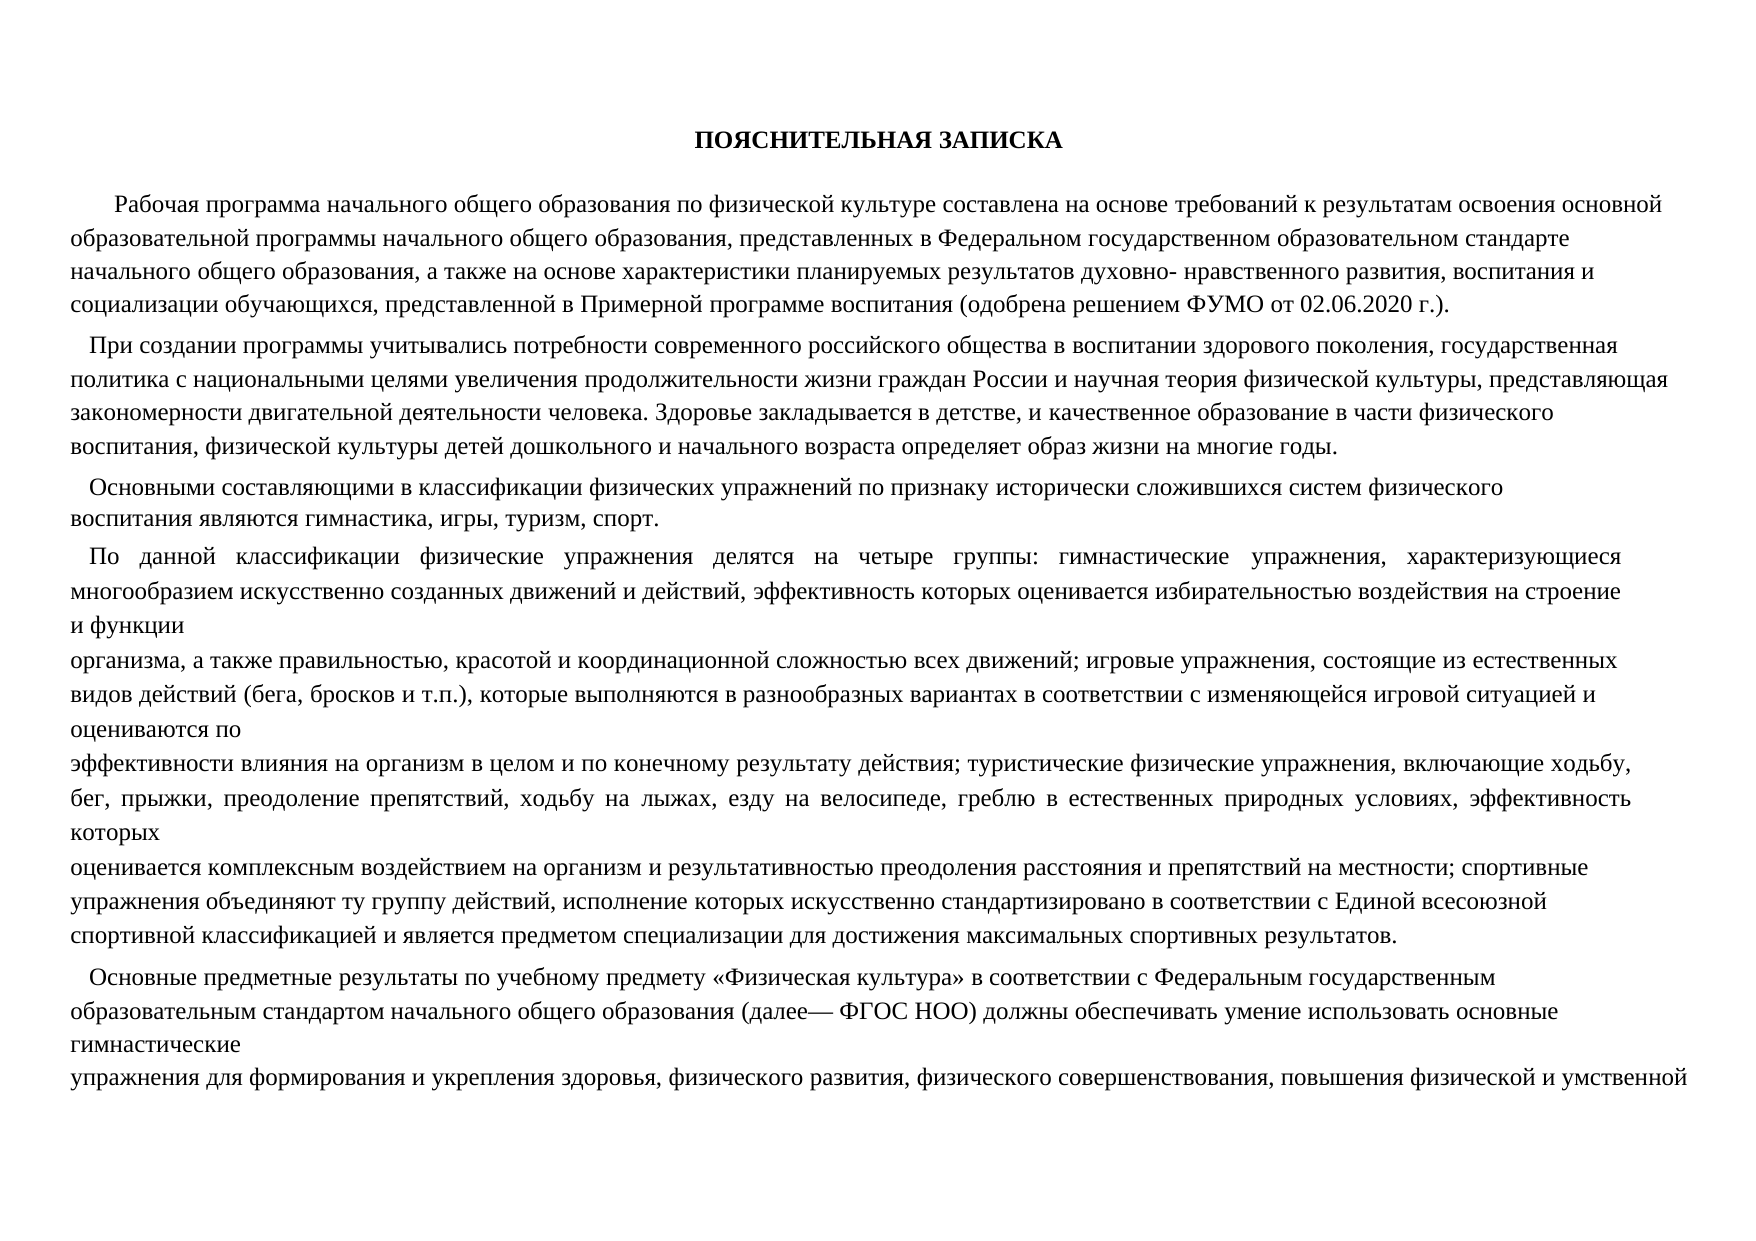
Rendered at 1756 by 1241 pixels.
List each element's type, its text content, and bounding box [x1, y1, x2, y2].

text Основные предметные результаты по учебному предмету «Физическая культура» в соответствии с Федеральным государственным образовательным стандартом начального общего образования (далее— ФГОС НОО) должны обеспечивать умение использовать основные гимнастические [70, 962, 1660, 1058]
text оценивается комплексным воздействием на организм и результативностью преодоления расстояния и препятствий на местности; спортивные упражнения объединяют ту группу действий, исполнение которых искусственно стандартизировано в соответствии с Единой всесоюзной [70, 852, 1696, 915]
subtitle ПОЯСНИТЕЛЬНАЯ ЗАПИСКА [169, 125, 1587, 154]
text спортивной классификацией и является предметом специализации для достижения максимальных спортивных результатов. [70, 921, 1696, 949]
text При создании программы учитывались потребности современного российского общества в воспитании здорового поколения, государственная политика с национальными целями увеличения продолжительности жизни граждан России и научная теория физической культуры, представляющая закономерности двигательной деятельности человека. Здоровье закладывается в детстве, и качественное образование в части физического воспитания, физической культуры детей дошкольного и начального возраста определяет образ жизни на многие годы. [70, 330, 1676, 460]
text организма, а также правильностью, красотой и координационной сложностью всех движений; игровые упражнения, состоящие из естественных видов действий (бега, бросков и т.п.), которые выполняются в разнообразных вариантах в соответствии с изменяющейся игровой ситуацией и оцениваются по [70, 645, 1686, 742]
text эффективности влияния на организм в целом и по конечному результату действия; туристические физические упражнения, включающие ходьбу, бег, прыжки, преодоление препятствий, ходьбу на лыжах, езду на велосипеде, греблю в естественных природных условиях, эффективность которых [70, 748, 1632, 846]
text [70, 1062, 1696, 1091]
text По данной классификации физические упражнения делятся на четыре группы: гимнастические упражнения, характеризующиеся многообразием искусственно созданных движений и действий, эффективность которых оценивается избирательностью воздействия на строение и функции [70, 541, 1621, 639]
text Основными составляющими в классификации физических упражнений по признаку исторически сложившихся систем физического воспитания являются гимнастика, игры, туризм, спорт. [70, 472, 1628, 531]
text Рабочая программа начального общего образования по физической культуре составлена на основе требований к результатам освоения основной образовательной программы начального общего образования, представленных в Федеральном государственном образовательном стандарте начального общего образования, а также на основе характеристики планируемых результатов духовно- нравственного развития, воспитания и социализации обучающихся, представленной в Примерной программе воспитания (одобрена решением ФУМО от 02.06.2020 г.). [70, 189, 1696, 318]
